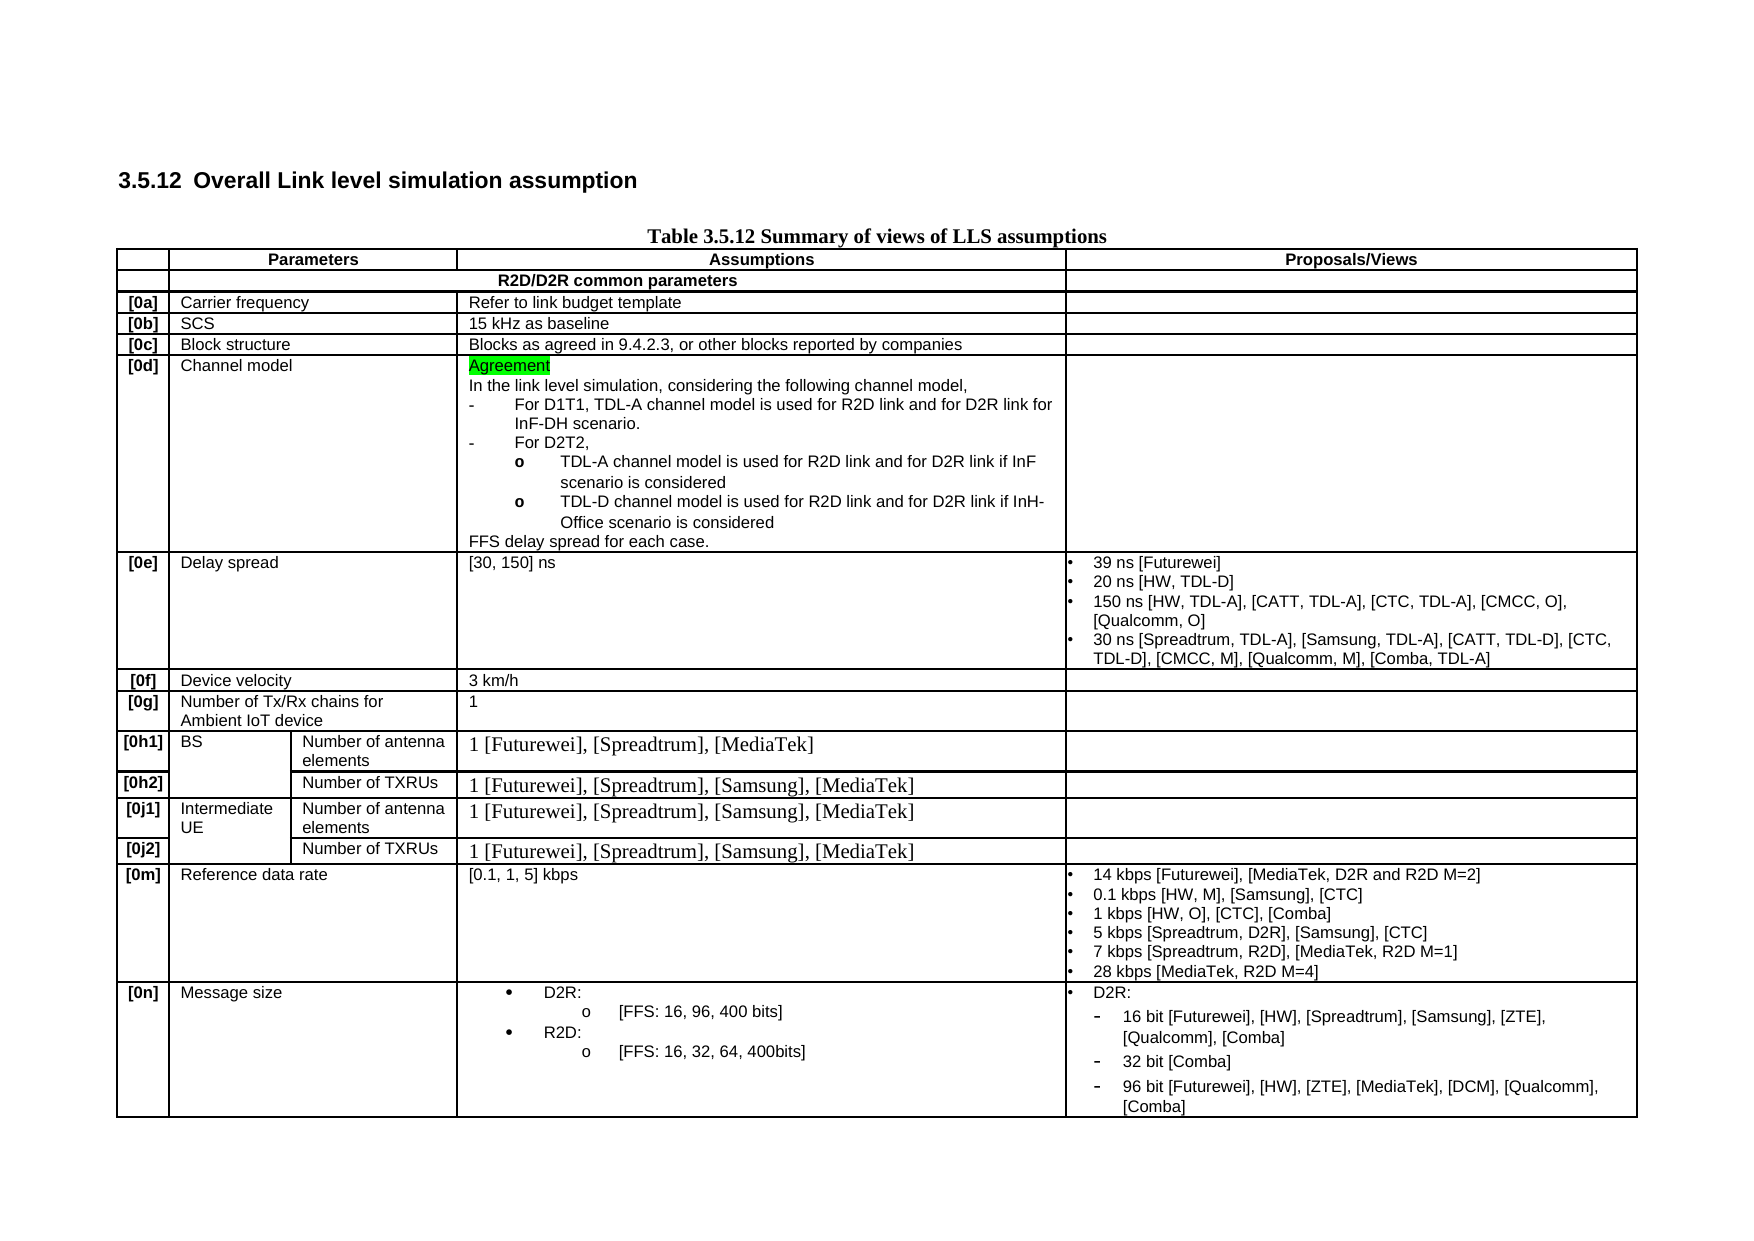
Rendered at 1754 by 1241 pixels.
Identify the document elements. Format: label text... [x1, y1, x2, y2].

text Table 3.5.12 Summary of views of LLS assumptions [118, 224, 1636, 248]
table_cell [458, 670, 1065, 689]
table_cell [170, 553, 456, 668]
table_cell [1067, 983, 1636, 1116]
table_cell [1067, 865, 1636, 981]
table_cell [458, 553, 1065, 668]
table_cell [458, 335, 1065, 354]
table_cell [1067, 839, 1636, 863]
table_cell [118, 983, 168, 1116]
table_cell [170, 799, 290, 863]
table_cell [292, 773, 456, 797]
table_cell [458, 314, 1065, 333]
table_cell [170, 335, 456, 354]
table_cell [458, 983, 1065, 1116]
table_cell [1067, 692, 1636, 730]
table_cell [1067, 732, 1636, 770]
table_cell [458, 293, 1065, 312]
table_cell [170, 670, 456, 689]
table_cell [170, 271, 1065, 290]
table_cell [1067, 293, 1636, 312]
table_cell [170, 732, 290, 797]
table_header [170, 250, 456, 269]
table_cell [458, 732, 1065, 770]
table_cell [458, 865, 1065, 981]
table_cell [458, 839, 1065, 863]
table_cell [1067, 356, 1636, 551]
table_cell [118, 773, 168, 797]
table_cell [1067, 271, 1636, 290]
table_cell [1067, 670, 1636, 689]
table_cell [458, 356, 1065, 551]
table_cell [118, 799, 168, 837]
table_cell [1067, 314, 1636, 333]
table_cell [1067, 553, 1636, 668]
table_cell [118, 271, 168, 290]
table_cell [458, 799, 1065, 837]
subtitle Overall Link level simulation assumption [118, 167, 1636, 193]
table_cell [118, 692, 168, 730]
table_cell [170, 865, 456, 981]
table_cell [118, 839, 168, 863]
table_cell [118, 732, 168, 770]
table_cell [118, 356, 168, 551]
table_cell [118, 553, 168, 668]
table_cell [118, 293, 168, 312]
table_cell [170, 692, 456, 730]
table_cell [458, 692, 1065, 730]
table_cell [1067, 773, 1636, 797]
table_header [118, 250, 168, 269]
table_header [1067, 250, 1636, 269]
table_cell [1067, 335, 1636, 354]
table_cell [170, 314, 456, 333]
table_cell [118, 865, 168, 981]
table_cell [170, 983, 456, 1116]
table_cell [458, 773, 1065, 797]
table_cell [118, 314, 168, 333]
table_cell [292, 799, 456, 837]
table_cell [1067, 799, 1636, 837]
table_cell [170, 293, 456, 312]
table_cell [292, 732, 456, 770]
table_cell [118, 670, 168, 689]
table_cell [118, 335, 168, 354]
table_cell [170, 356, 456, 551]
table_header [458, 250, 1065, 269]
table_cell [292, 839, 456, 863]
